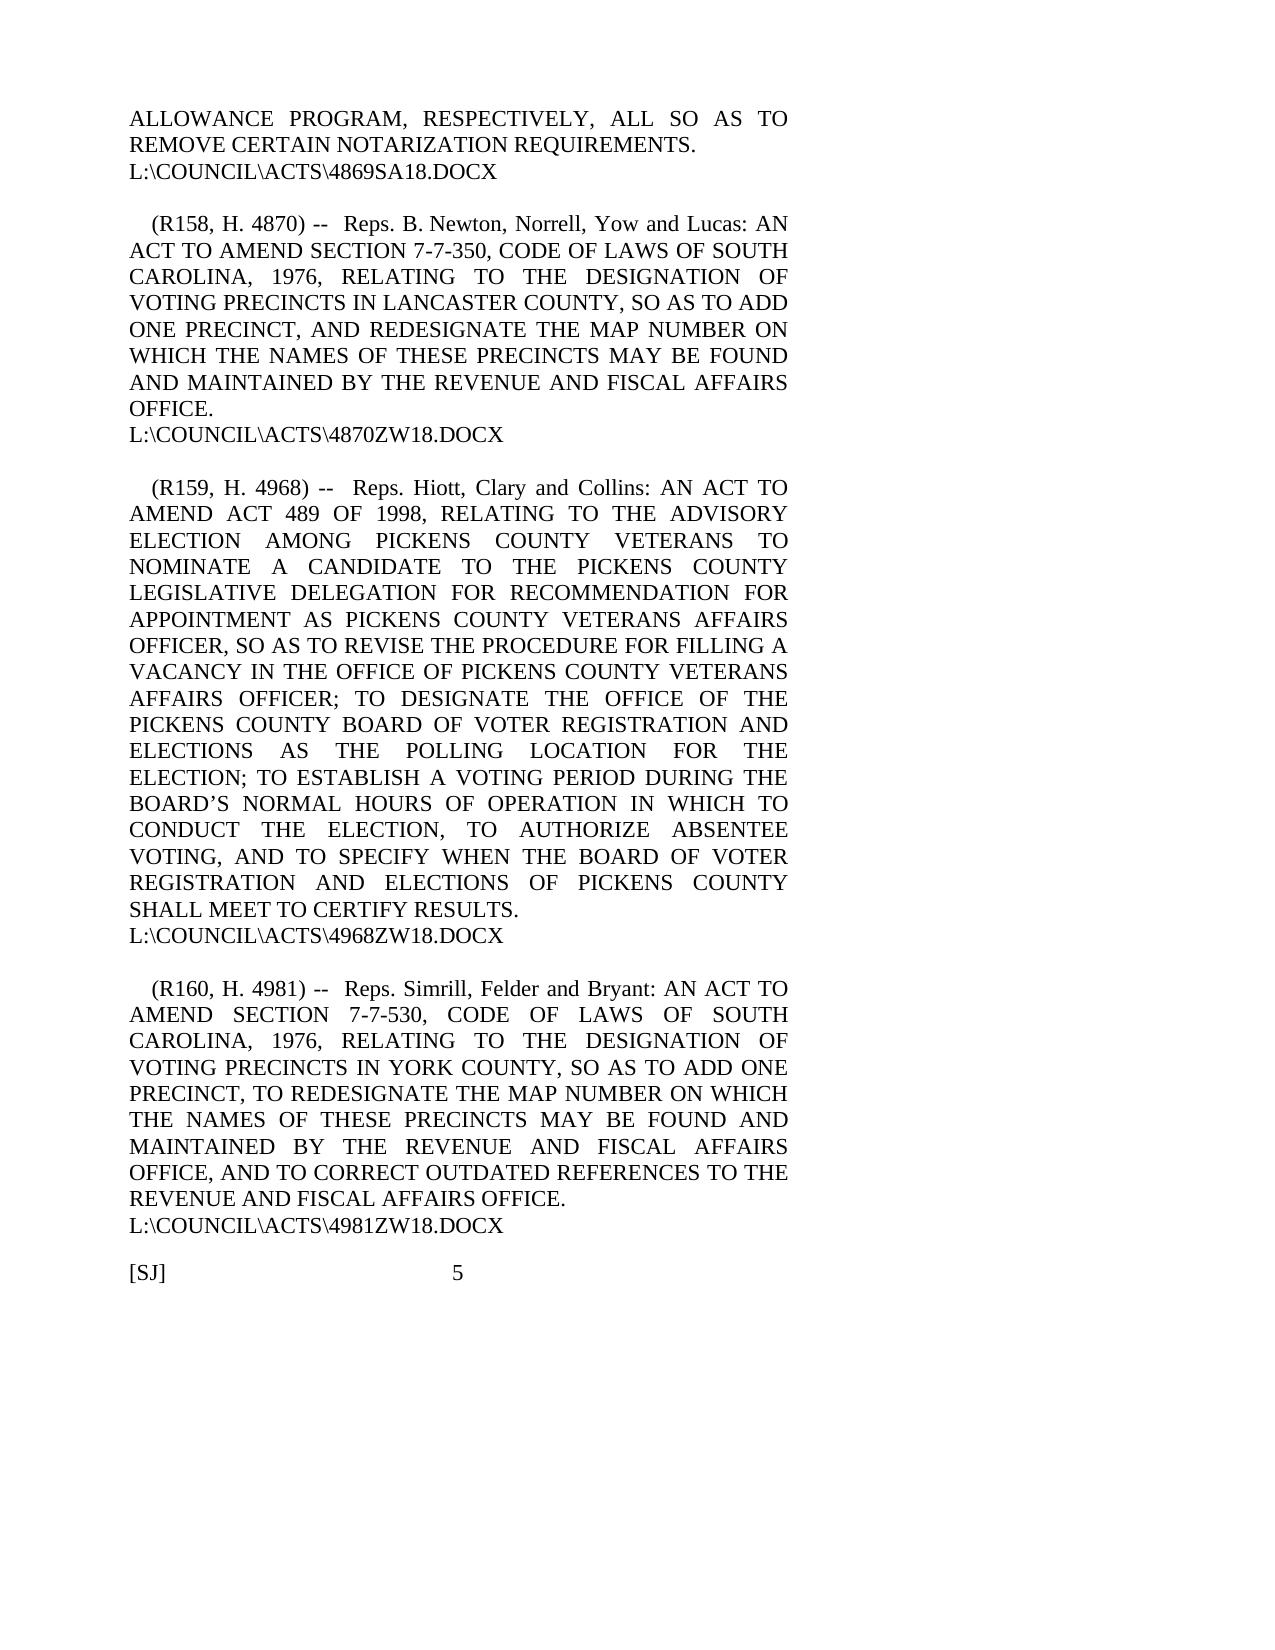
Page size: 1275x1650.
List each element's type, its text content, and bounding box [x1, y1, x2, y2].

text (R159, H. 4968) -- Reps. Hiott, Clary and Collins: AN ACT TO AMEND ACT 489 OF 1998, RELATING TO THE ADVISORY ELECTION AMONG PICKENS COUNTY VETERANS TO NOMINATE A CANDIDATE TO THE PICKENS COUNTY LEGISLATIVE DELEGATION FOR RECOMMENDATION FOR APPOINTMENT AS PICKENS COUNTY VETERANS AFFAIRS OFFICER, SO AS TO REVISE THE PROCEDURE FOR FILLING A VACANCY IN THE OFFICE OF PICKENS COUNTY VETERANS AFFAIRS OFFICER; TO DESIGNATE THE OFFICE OF THE PICKENS COUNTY BOARD OF VOTER REGISTRATION AND ELECTIONS AS THE POLLING LOCATION FOR THE ELECTION; TO ESTABLISH A VOTING PERIOD DURING THE BOARD’S NORMAL HOURS OF OPERATION IN WHICH TO CONDUCT THE ELECTION, TO AUTHORIZE ABSENTEE VOTING, AND TO SPECIFY WHEN THE BOARD OF VOTER REGISTRATION AND ELECTIONS OF PICKENS COUNTY SHALL MEET TO CERTIFY RESULTS. [129, 474, 789, 922]
text (R158, H. 4870) -- Reps. B. Newton, Norrell, Yow and Lucas: AN ACT TO AMEND SECTION 7-7-350, CODE OF LAWS OF SOUTH CAROLINA, 1976, RELATING TO THE DESIGNATION OF VOTING PRECINCTS IN LANCASTER COUNTY, SO AS TO ADD ONE PRECINCT, AND REDESIGNATE THE MAP NUMBER ON WHICH THE NAMES OF THESE PRECINCTS MAY BE FOUND AND MAINTAINED BY THE REVENUE AND FISCAL AFFAIRS OFFICE. [129, 210, 789, 421]
text L:\COUNCIL\ACTS\4869SA18.DOCX [129, 158, 789, 184]
text L:\COUNCIL\ACTS\4870ZW18.DOCX [129, 421, 789, 448]
text L:\COUNCIL\ACTS\4968ZW18.DOCX [129, 922, 789, 948]
text (R160, H. 4981) -- Reps. Simrill, Felder and Bryant: AN ACT TO AMEND SECTION 7-7-530, CODE OF LAWS OF SOUTH CAROLINA, 1976, RELATING TO THE DESIGNATION OF VOTING PRECINCTS IN YORK COUNTY, SO AS TO ADD ONE PRECINCT, TO REDESIGNATE THE MAP NUMBER ON WHICH THE NAMES OF THESE PRECINCTS MAY BE FOUND AND MAINTAINED BY THE REVENUE AND FISCAL AFFAIRS OFFICE, AND TO CORRECT OUTDATED REFERENCES TO THE REVENUE AND FISCAL AFFAIRS OFFICE. [129, 975, 789, 1212]
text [129, 105, 789, 158]
text L:\COUNCIL\ACTS\4981ZW18.DOCX [129, 1212, 789, 1238]
